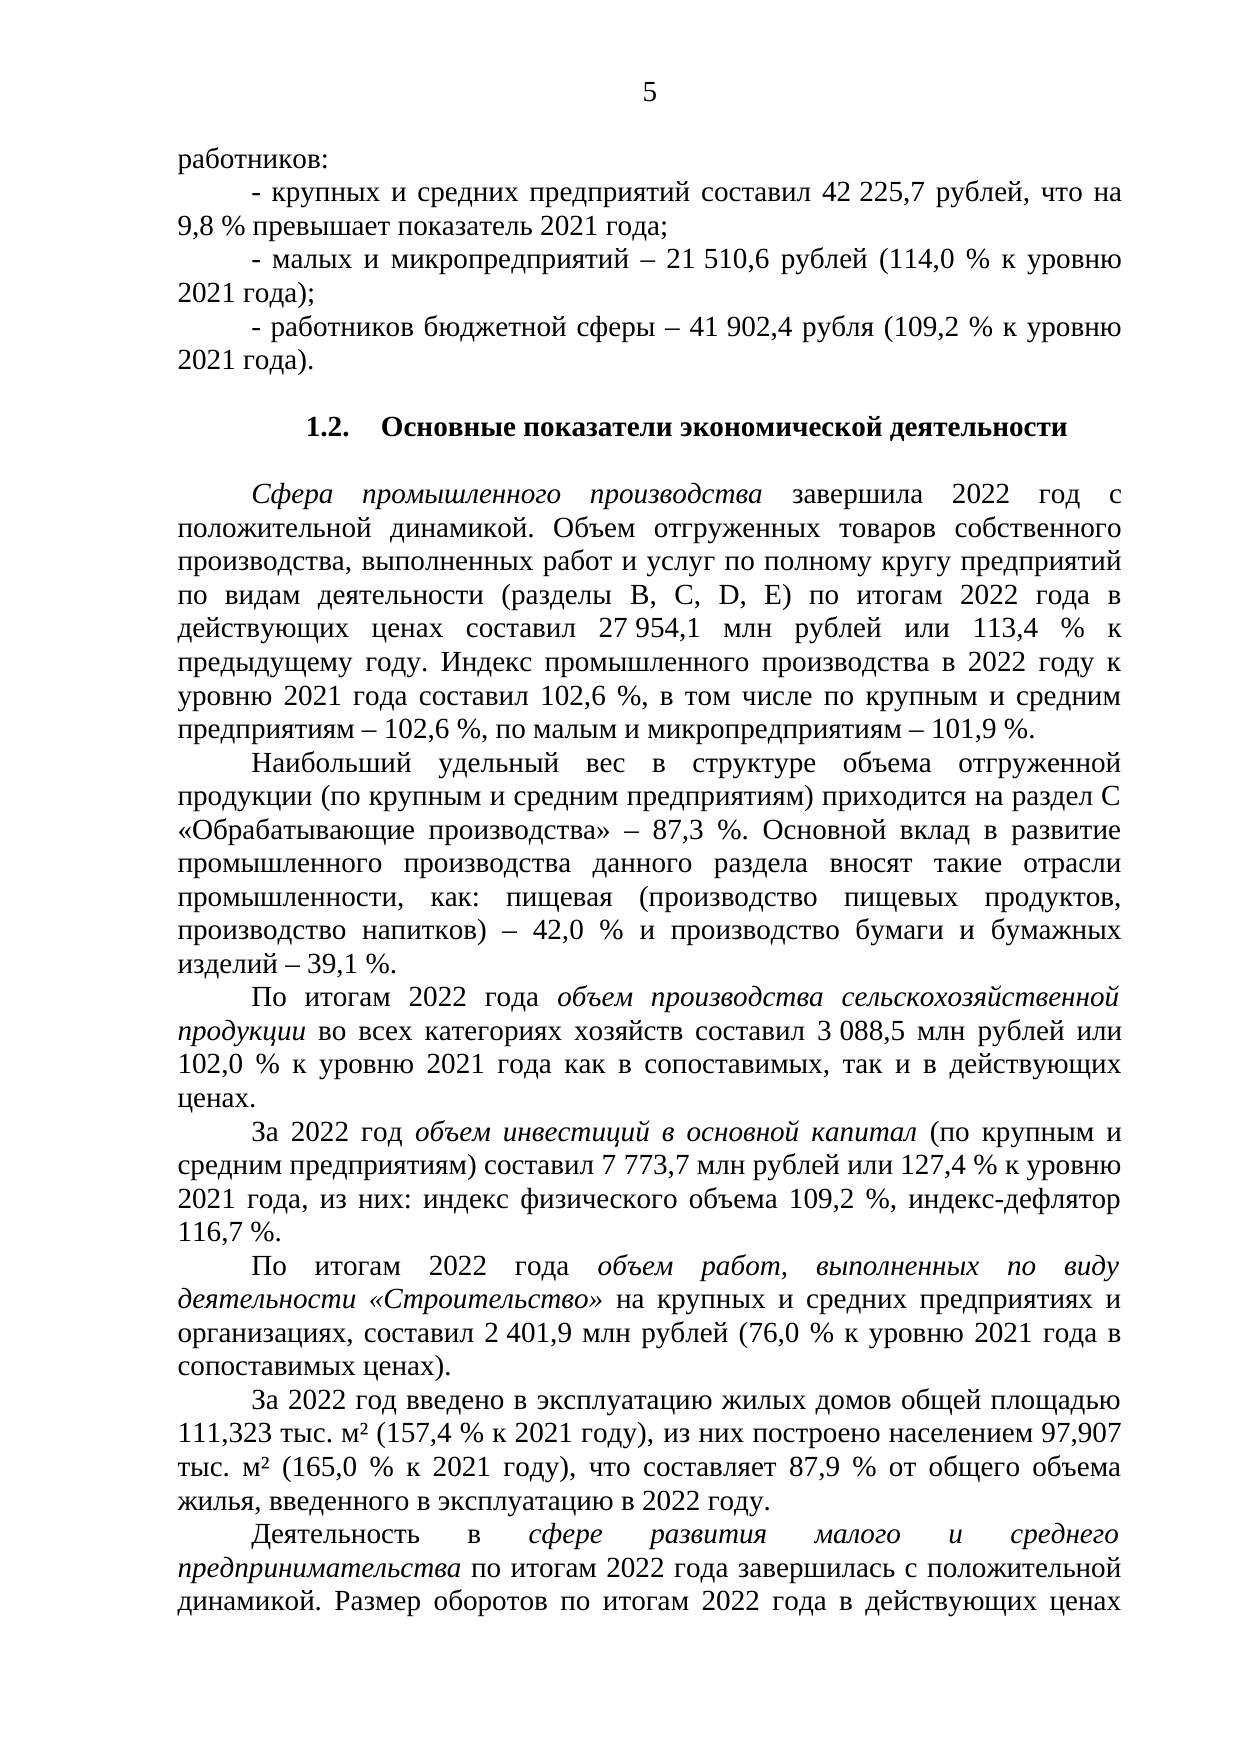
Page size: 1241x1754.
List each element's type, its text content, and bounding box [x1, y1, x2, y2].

text - малых и микропредприятий – 21 510,6 рублей (114,0 % к уровню 2021 года); [177, 242, 1122, 309]
text По итогам 2022 года объем работ, выполненных по виду деятельности «Строительство» на крупных и средних предприятиях и организациях, составил 2 401,9 млн рублей (76,0 % к уровню 2021 года в сопоставимых ценах). [177, 1248, 1122, 1382]
text Наибольший удельный вес в структуре объема отгруженной продукции (по крупным и средним предприятиям) приходится на раздел С «Обрабатывающие производства» – 87,3 %. Основной вклад в развитие промышленного производства данного раздела вносят такие отрасли промышленности, как: пищевая (производство пищевых продуктов, производство напитков) – 42,0 % и производство бумаги и бумажных изделий – 39,1 %. [177, 745, 1122, 979]
text По итогам 2022 года объем производства сельскохозяйственной продукции во всех категориях хозяйств составил 3 088,5 млн рублей или 102,0 % к уровню 2021 года как в сопоставимых, так и в действующих ценах. [177, 979, 1122, 1114]
text За 2022 год объем инвестиций в основной капитал (по крупным и средним предприятиям) составил 7 773,7 млн рублей или 127,4 % к уровню 2021 года, из них: индекс физического объема 109,2 %, индекс-дефлятор 116,7 %. [177, 1114, 1122, 1248]
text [177, 141, 1122, 174]
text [177, 1516, 1122, 1617]
text За 2022 год введено в эксплуатацию жилых домов общей площадью 111,323 тыс. м² (157,4 % к 2021 году), из них построено населением 97,907 тыс. м² (165,0 % к 2021 году), что составляет 87,9 % от общего объема жилья, введенного в эксплуатацию в 2022 году. [177, 1382, 1122, 1516]
list Основные показатели экономической деятельности [251, 409, 1122, 443]
text - крупных и средних предприятий составил 42 225,7 рублей, что на 9,8 % превышает показатель 2021 года; [177, 174, 1122, 242]
text - работников бюджетной сферы – 41 902,4 рубля (109,2 % к уровню 2021 года). [177, 309, 1122, 376]
text Сфера промышленного производства завершила 2022 год с положительной динамикой. Объем отгруженных товаров собственного производства, выполненных работ и услуг по полному кругу предприятий по видам деятельности (разделы B, C, D, E) по итогам 2022 года в действующих ценах составил 27 954,1 млн рублей или 113,4 % к предыдущему году. Индекс промышленного производства в 2022 году к уровню 2021 года составил 102,6 %, в том числе по крупным и средним предприятиям – 102,6 %, по малым и микропредприятиям – 101,9 %. [177, 476, 1122, 745]
